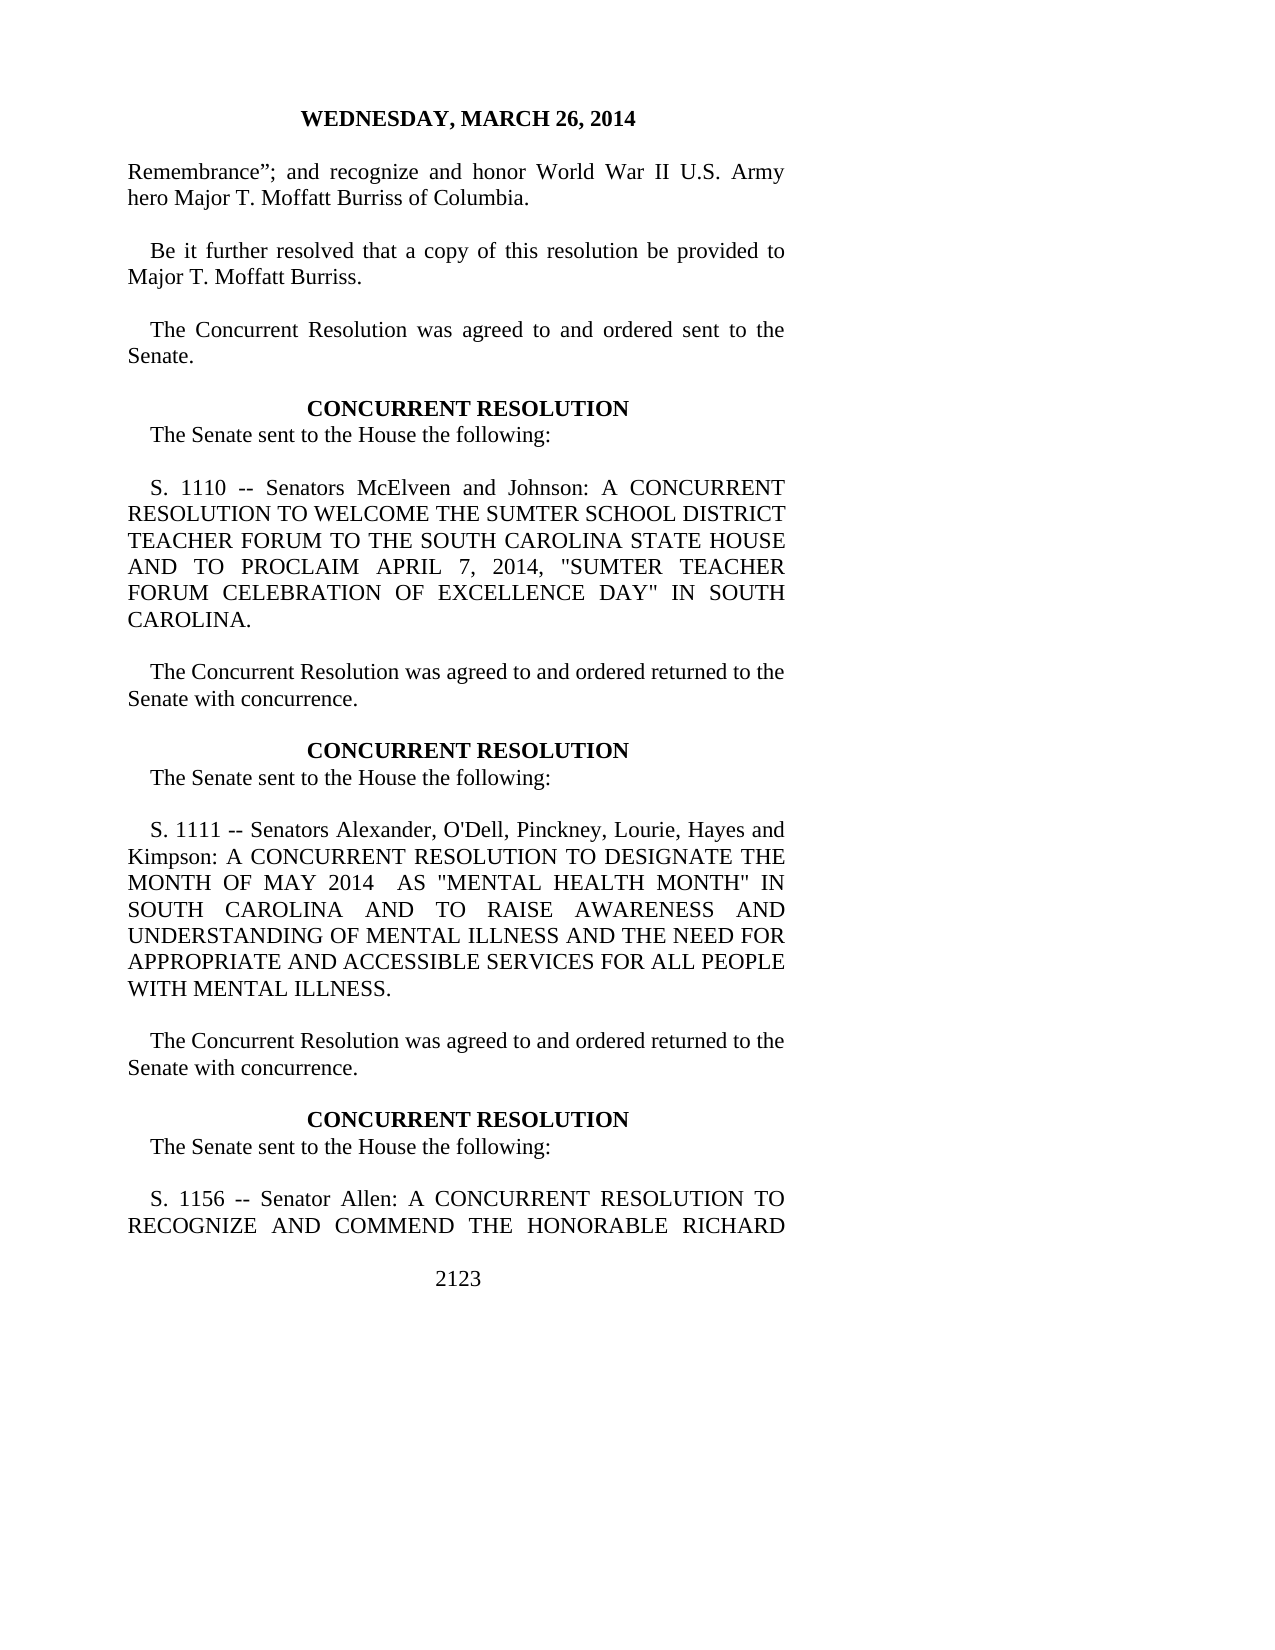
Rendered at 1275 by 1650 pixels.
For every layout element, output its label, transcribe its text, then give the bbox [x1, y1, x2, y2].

text The Concurrent Resolution was agreed to and ordered returned to the Senate with concurrence. [127, 658, 786, 711]
text CONCURRENT RESOLUTION [127, 1106, 786, 1133]
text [127, 1186, 786, 1238]
text CONCURRENT RESOLUTION [127, 395, 786, 421]
text The Concurrent Resolution was agreed to and ordered sent to the Senate. [127, 316, 786, 368]
text The Concurrent Resolution was agreed to and ordered returned to the Senate with concurrence. [127, 1027, 786, 1080]
text S. 1111 -- Senators Alexander, O'Dell, Pinckney, Lourie, Hayes and Kimpson: A CONCURRENT RESOLUTION TO DESIGNATE THE MONTH OF MAY 2014 AS "MENTAL HEALTH MONTH" IN SOUTH CAROLINA AND TO RAISE AWARENESS AND UNDERSTANDING OF MENTAL ILLNESS AND THE NEED FOR APPROPRIATE AND ACCESSIBLE SERVICES FOR ALL PEOPLE WITH MENTAL ILLNESS. [127, 817, 786, 1001]
text The Senate sent to the House the following: [127, 764, 786, 790]
text The Senate sent to the House the following: [127, 1133, 786, 1159]
text CONCURRENT RESOLUTION [127, 737, 786, 764]
text The Senate sent to the House the following: [127, 421, 786, 448]
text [127, 158, 786, 210]
text S. 1110 -- Senators McElveen and Johnson: A CONCURRENT RESOLUTION TO WELCOME THE SUMTER SCHOOL DISTRICT TEACHER FORUM TO THE SOUTH CAROLINA STATE HOUSE AND TO PROCLAIM APRIL 7, 2014, "SUMTER TEACHER FORUM CELEBRATION OF EXCELLENCE DAY" IN SOUTH CAROLINA. [127, 474, 786, 632]
text Be it further resolved that a copy of this resolution be provided to Major T. Moffatt Burriss. [127, 237, 786, 289]
